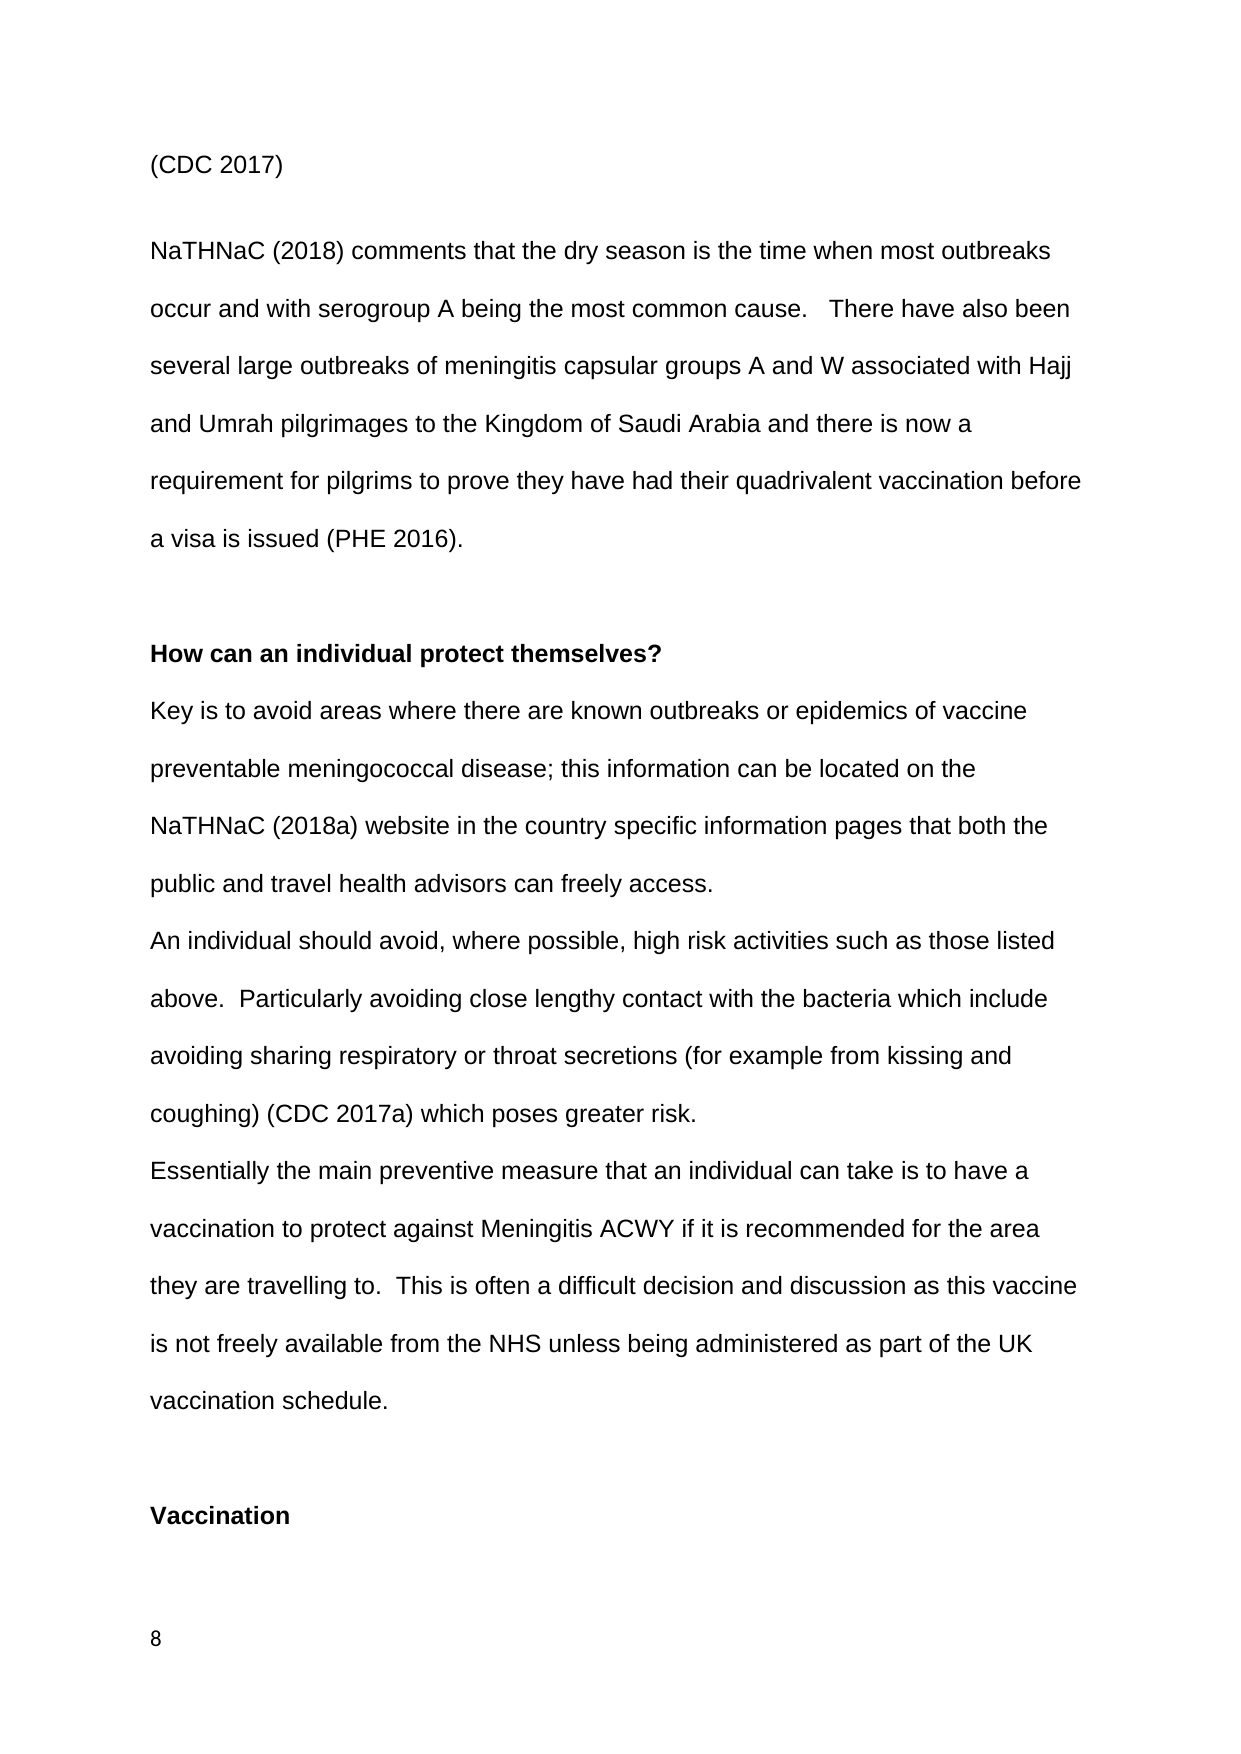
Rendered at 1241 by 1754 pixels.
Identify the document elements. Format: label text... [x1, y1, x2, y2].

text Essentially the main preventive measure that an individual can take is to have a vaccination to protect against Meningitis ACWY if it is recommended for the area they are travelling to. This is often a difficult decision and discussion as this vaccine is not freely available from the NHS unless being administered as part of the UK vaccination schedule. [150, 1156, 1090, 1415]
text (CDC 2017) [150, 150, 1090, 179]
text Key is to avoid areas where there are known outbreaks or epidemics of vaccine preventable meningococcal disease; this information can be located on the NaTHNaC (2018a) website in the country specific information pages that both the public and travel health advisors can freely access. [150, 696, 1090, 897]
text NaTHNaC (2018) comments that the dry season is the time when most outbreaks occur and with serogroup A being the most common cause. There have also been several large outbreaks of meningitis capsular groups A and W associated with Hajj and Umrah pilgrimages to the Kingdom of Saudi Arabia and there is now a requirement for pilgrims to prove they have had their quadrivalent vaccination before a visa is issued (PHE 2016). [150, 236, 1090, 552]
text Vaccination [150, 1501, 1090, 1530]
text How can an individual protect themselves? [150, 639, 1090, 667]
text An individual should avoid, where possible, high risk activities such as those listed above. Particularly avoiding close lengthy contact with the bacteria which include avoiding sharing respiratory or throat secretions (for example from kissing and coughing) (CDC 2017a) which poses greater risk. [150, 926, 1090, 1127]
